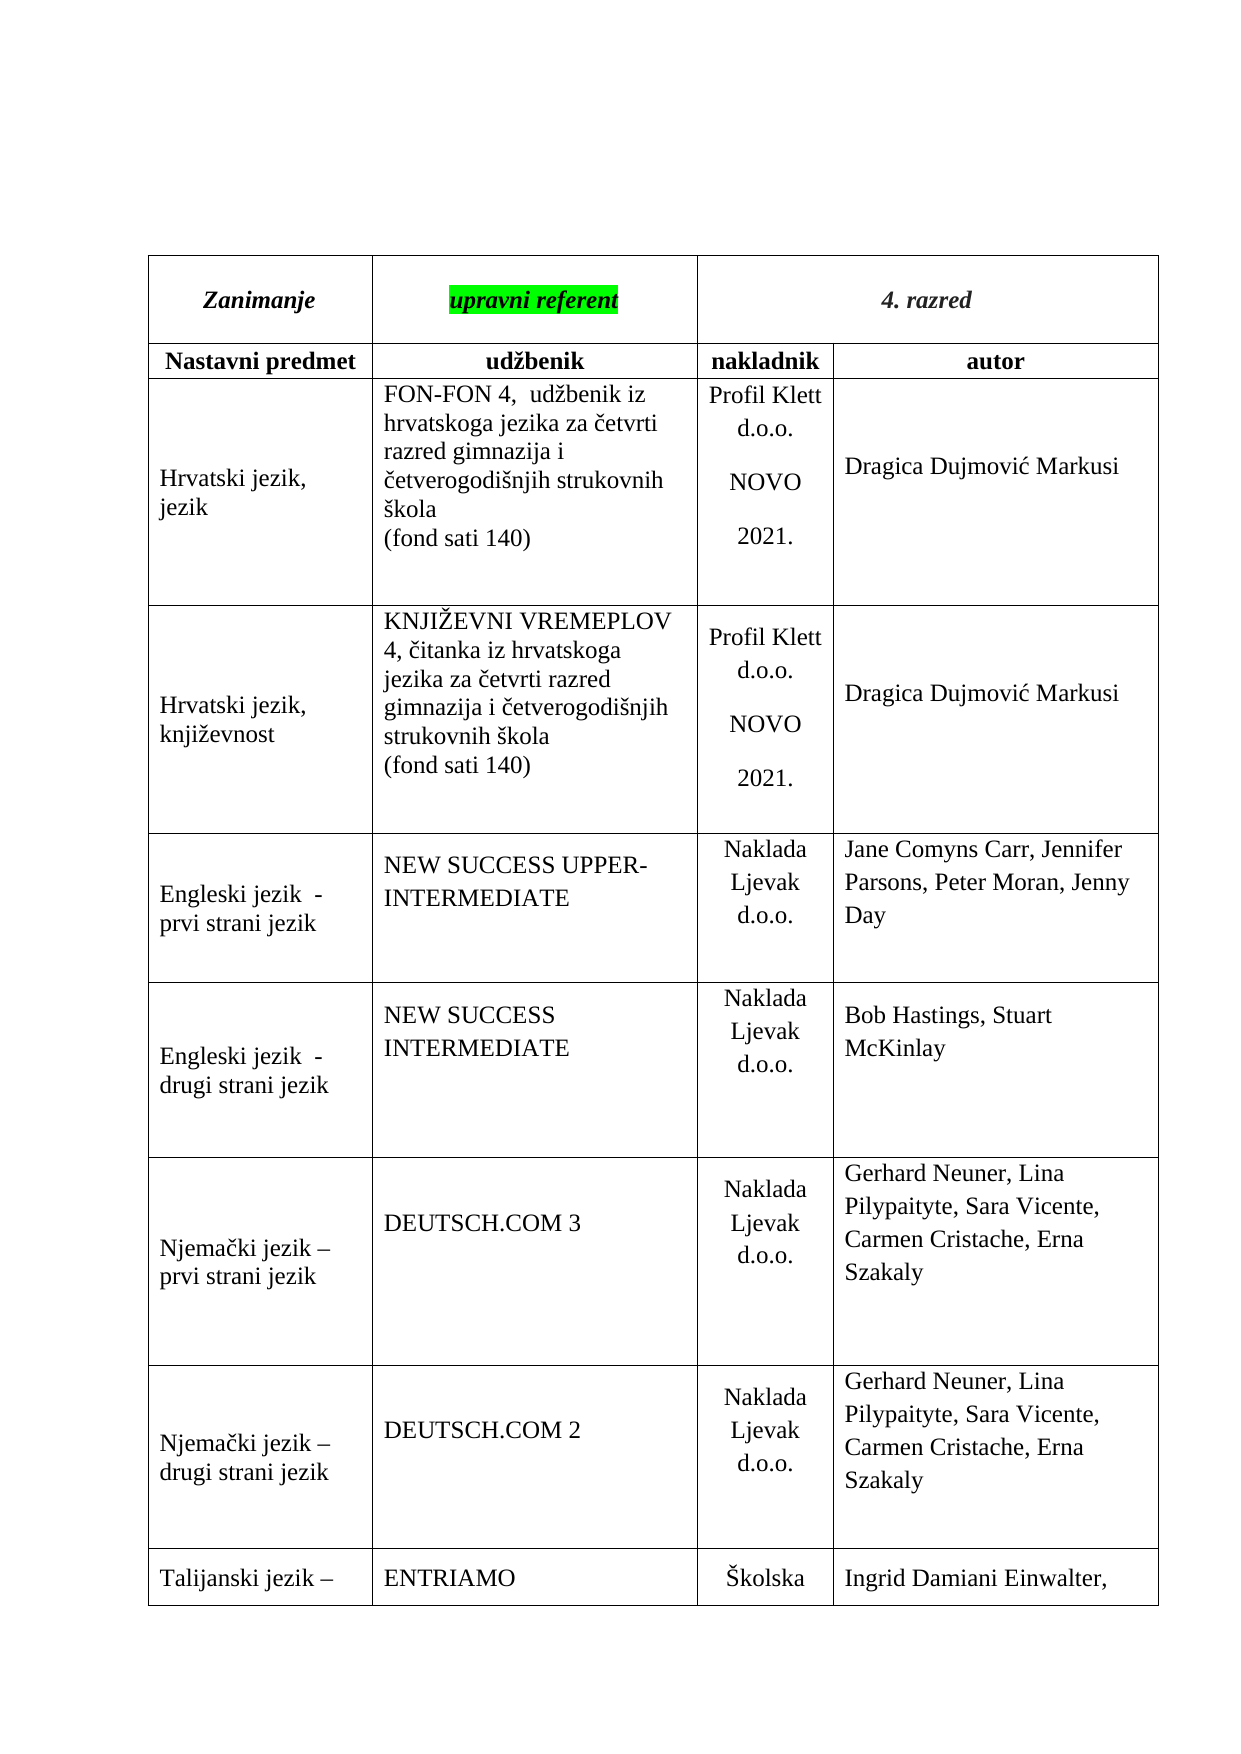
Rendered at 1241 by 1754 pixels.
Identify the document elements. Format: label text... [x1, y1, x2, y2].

table_cell Gerhard Neuner, Lina Pilypaityte, Sara Vicente, Carmen Cristache, Erna Szakaly [834, 1158, 1158, 1365]
table_cell Naklada Ljevak d.o.o. [698, 834, 833, 982]
table_cell udžbenik [373, 344, 697, 378]
table_cell DEUTSCH.COM 2 [373, 1366, 697, 1548]
table_cell NEW SUCCESS INTERMEDIATE [373, 983, 697, 1157]
table_cell Gerhard Neuner, Lina Pilypaityte, Sara Vicente, Carmen Cristache, Erna Szakaly [834, 1366, 1158, 1548]
table_cell Naklada Ljevak d.o.o. [698, 1366, 833, 1548]
table_cell Profil Klett d.o.o. NOVO 2021. [698, 606, 833, 833]
table_cell Njemački jezik –prvi strani jezik [149, 1158, 372, 1365]
table_cell Dragica Dujmović Markusi [834, 606, 1158, 833]
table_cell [373, 1549, 697, 1605]
table_cell Jane Comyns Carr, Jennifer Parsons, Peter Moran, Jenny Day [834, 834, 1158, 982]
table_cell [149, 1549, 372, 1605]
table_cell Hrvatski jezik, književnost [149, 606, 372, 833]
table_cell Školska knjiga d.d. [698, 1549, 833, 1605]
table_cell Bob Hastings, Stuart McKinlay [834, 983, 1158, 1157]
table_cell KNJIŽEVNI VREMEPLOV 4, čitanka iz hrvatskoga jezika za četvrti razred gimnazija i četverogodišnjih strukovnih škola (fond sati 140) [373, 606, 697, 833]
table_cell autor [834, 344, 1158, 378]
table_cell Engleski jezik - drugi strani jezik [149, 983, 372, 1157]
table_header upravni referent [373, 256, 697, 342]
table_header 4. razred [698, 256, 1158, 342]
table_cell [834, 1549, 1158, 1605]
table_cell Engleski jezik - prvi strani jezik [149, 834, 372, 982]
table_cell Njemački jezik –drugi strani jezik [149, 1366, 372, 1548]
table_cell FON-FON 4, udžbenik iz hrvatskoga jezika za četvrti razred gimnazija i četverogodišnjih strukovnih škola (fond sati 140) [373, 379, 697, 605]
table_cell Profil Klett d.o.o. NOVO 2021. [698, 379, 833, 605]
table_cell Naklada Ljevak d.o.o. [698, 983, 833, 1157]
table_cell NEW SUCCESS UPPER-INTERMEDIATE [373, 834, 697, 982]
table_cell DEUTSCH.COM 3 [373, 1158, 697, 1365]
table_cell Hrvatski jezik, jezik [149, 379, 372, 605]
table_cell Dragica Dujmović Markusi [834, 379, 1158, 605]
table_cell Naklada Ljevak d.o.o. [698, 1158, 833, 1365]
table_cell nakladnik [698, 344, 833, 378]
table_cell Nastavni predmet [149, 344, 372, 378]
table_header Zanimanje [149, 256, 372, 342]
